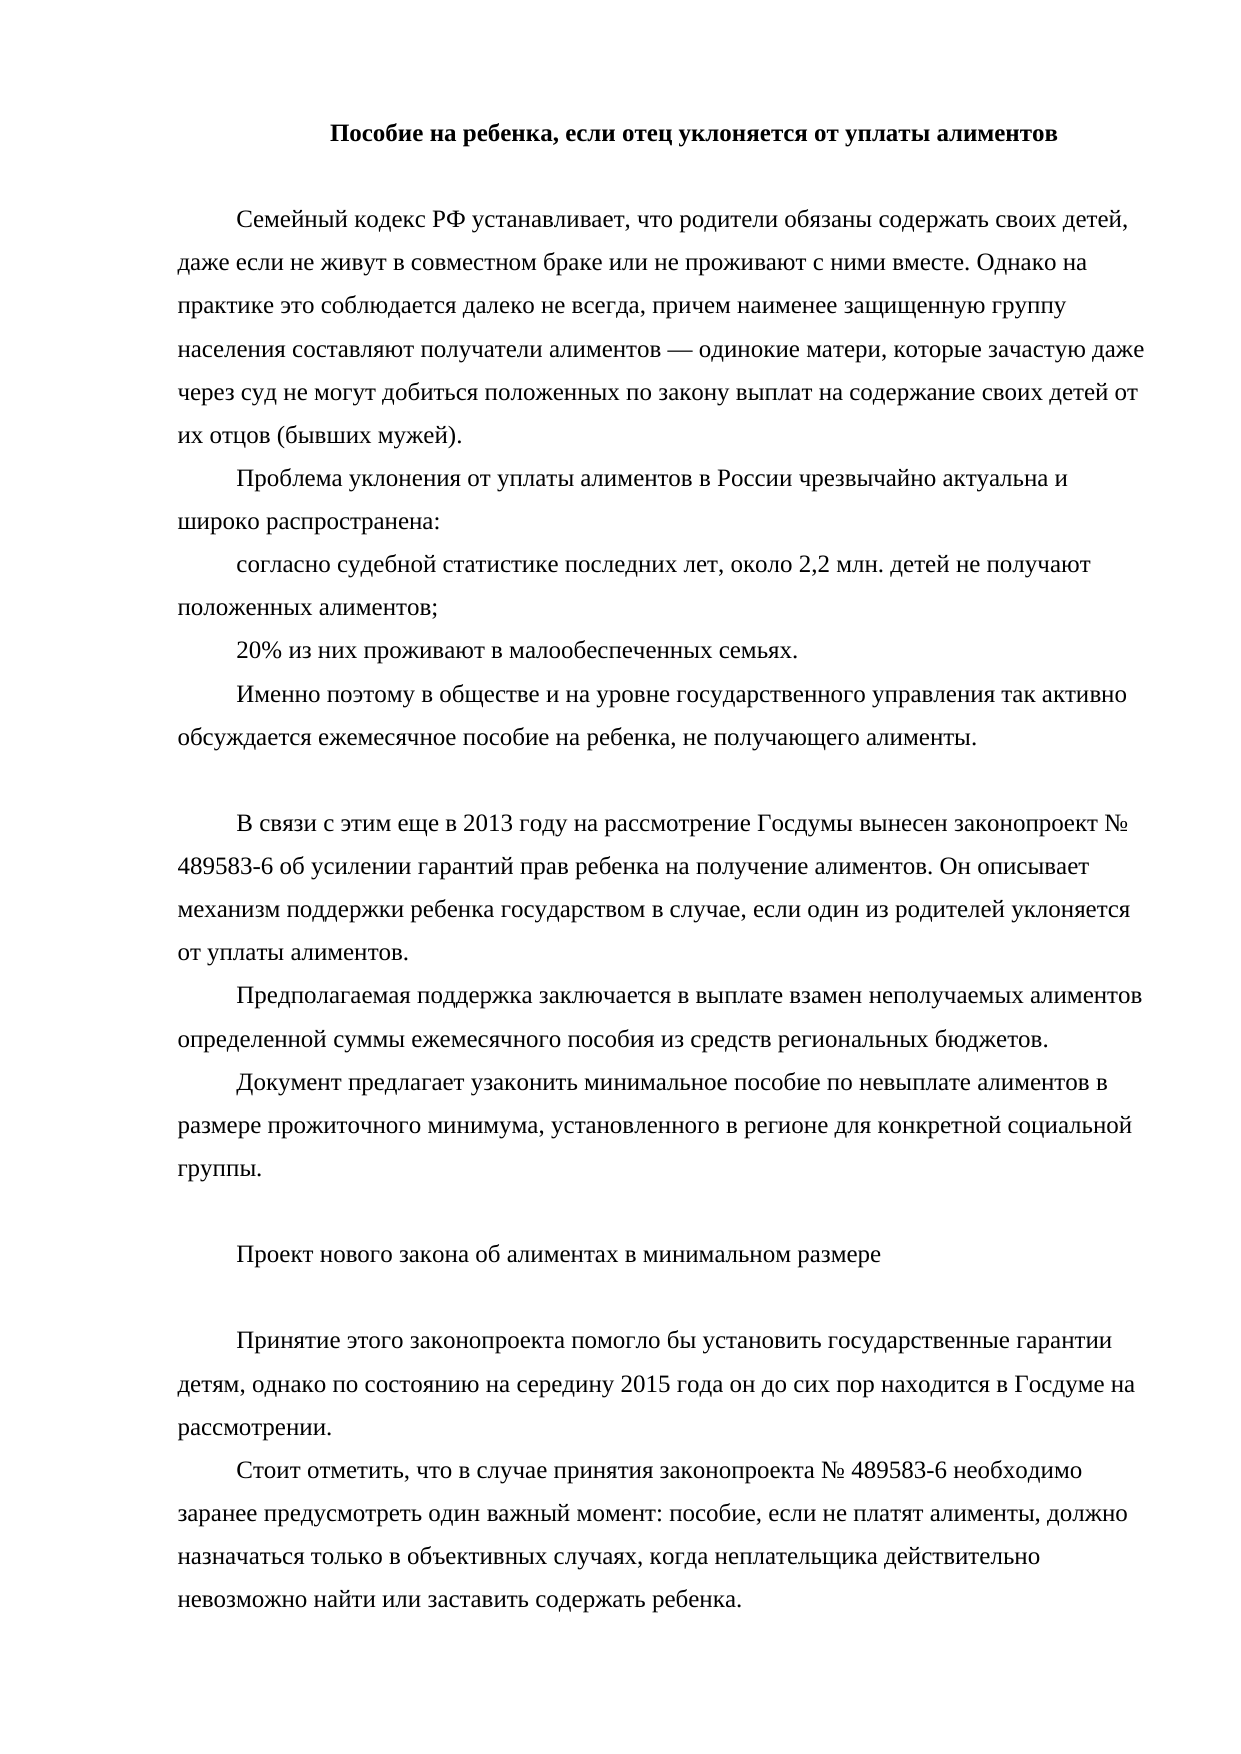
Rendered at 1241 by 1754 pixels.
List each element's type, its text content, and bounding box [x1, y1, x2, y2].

text Именно поэтому в обществе и на уровне государственного управления так активно обсуждается ежемесячное пособие на ребенка, не получающего алименты. [177, 679, 1152, 751]
text Проблема уклонения от уплаты алиментов в России чрезвычайно актуальна и широко распространена: [177, 463, 1152, 535]
text Документ предлагает узаконить минимальное пособие по невыплате алиментов в размере прожиточного минимума, установленного в регионе для конкретной социальной группы. [177, 1067, 1152, 1182]
text Пособие на ребенка, если отец уклоняется от уплаты алиментов [177, 118, 1152, 147]
text Принятие этого законопроекта помогло бы установить государственные гарантии детям, однако по состоянию на середину 2015 года он до сих пор находится в Госдуме на рассмотрении. [177, 1326, 1152, 1441]
text Семейный кодекс РФ устанавливает, что родители обязаны содержать своих детей, даже если не живут в совместном браке или не проживают с ними вместе. Однако на практике это соблюдается далеко не всегда, причем наименее защищенную группу населения составляют получатели алиментов — одинокие матери, которые зачастую даже через суд не могут добиться положенных по закону выплат на содержание своих детей от их отцов (бывших мужей). [177, 204, 1152, 449]
text Стоит отметить, что в случае принятия законопроекта № 489583-6 необходимо заранее предусмотреть один важный момент: пособие, если не платят алименты, должно назначаться только в объективных случаях, когда неплательщика действительно невозможно найти или заставить содержать ребенка. [177, 1455, 1152, 1613]
text Проект нового закона об алиментах в минимальном размере [177, 1239, 1152, 1268]
text В связи с этим еще в 2013 году на рассмотрение Госдумы вынесен законопроект № 489583-6 об усилении гарантий прав ребенка на получение алиментов. Он описывает механизм поддержки ребенка государством в случае, если один из родителей уклоняется от уплаты алиментов. [177, 808, 1152, 966]
text согласно судебной статистике последних лет, около 2,2 млн. детей не получают положенных алиментов; [177, 549, 1152, 621]
text Предполагаемая поддержка заключается в выплате взамен неполучаемых алиментов определенной суммы ежемесячного пособия из средств региональных бюджетов. [177, 981, 1152, 1052]
text 20% из них проживают в малообеспеченных семьях. [177, 636, 1152, 664]
